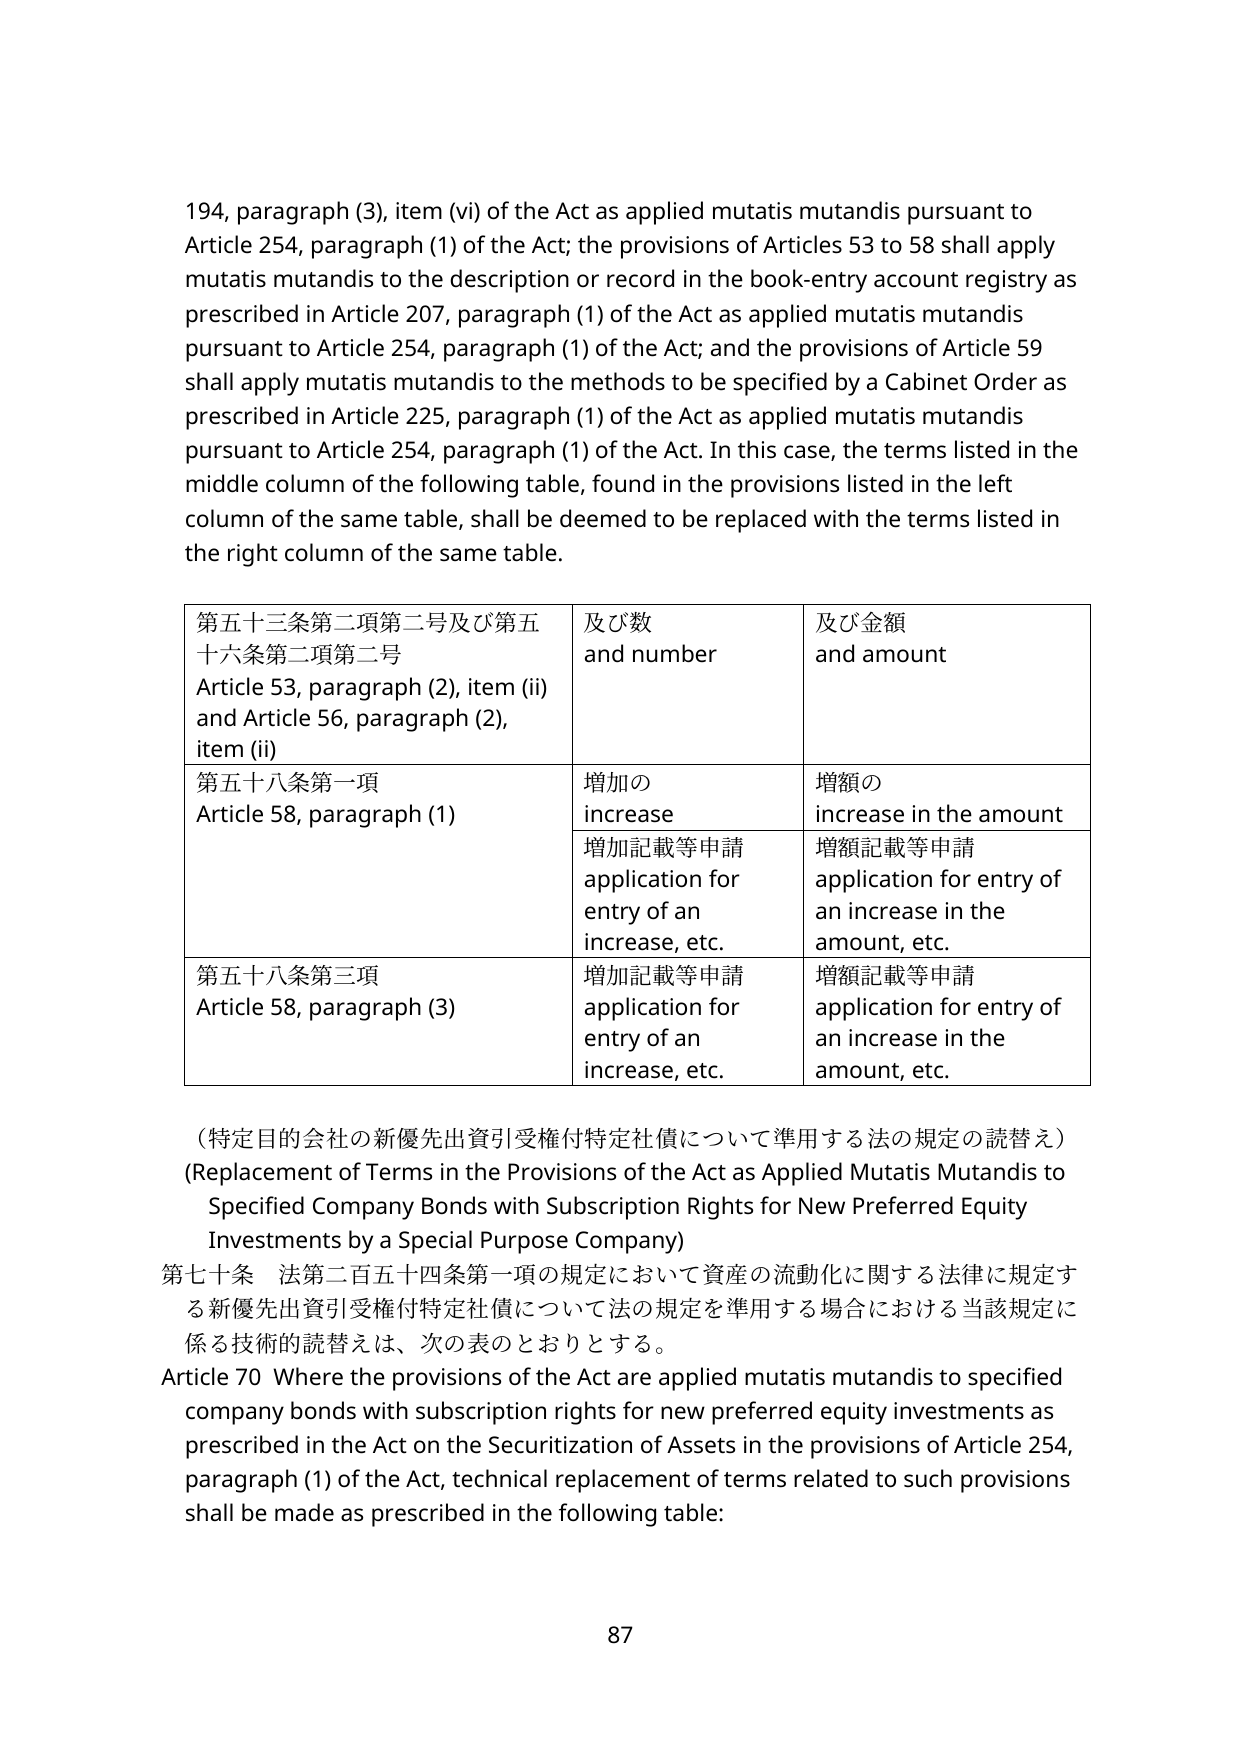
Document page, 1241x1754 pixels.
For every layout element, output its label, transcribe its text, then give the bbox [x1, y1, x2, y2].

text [161, 194, 1079, 569]
table_cell 増額記載等申請 application for entry of an increase in the amount, etc. [804, 831, 1090, 957]
table_header 及び数 and number [573, 605, 803, 764]
table_cell 増加の increase [573, 765, 803, 829]
text （特定目的会社の新優先出資引受権付特定社債について準用する法の規定の読替え） [184, 1120, 1079, 1154]
table_header 第五十三条第二項第二号及び第五十六条第二項第二号 Article 53, paragraph (2), item (ii) and Article 56, paragraph (2), item (ii) [185, 605, 572, 764]
text (Replacement of Terms in the Provisions of the Act as Applied Mutatis Mutandis to Specified Company Bonds with Subscription Rights for New Preferred Equity Investments by a Special Purpose Company) [184, 1154, 1079, 1257]
table_cell 増額記載等申請 application for entry of an increase in the amount, etc. [804, 958, 1090, 1085]
table_cell [185, 830, 572, 957]
table_cell 増加記載等申請 application for entry of an increase, etc. [573, 831, 803, 957]
table_header 及び金額 and amount [804, 605, 1090, 764]
text Article 70 Where the provisions of the Act are applied mutatis mutandis to specified company bonds with subscription rights for new preferred equity investments as prescribed in the Act on the Securitization of Assets in the provisions of Article 254, paragraph (1) of the Act, technical replacement of terms related to such provisions shall be made as prescribed in the following table: [161, 1359, 1079, 1530]
text 第七十条 法第二百五十四条第一項の規定において資産の流動化に関する法律に規定する新優先出資引受権付特定社債について法の規定を準用する場合における当該規定に係る技術的読替えは、次の表のとおりとする。 [161, 1257, 1079, 1359]
table_cell 第五十八条第一項 Article 58, paragraph (1) [185, 765, 572, 829]
table_cell 増加記載等申請 application for entry of an increase, etc. [573, 958, 803, 1085]
table_cell 増額の increase in the amount [804, 765, 1090, 829]
table_cell 第五十八条第三項 Article 58, paragraph (3) [185, 958, 572, 1085]
